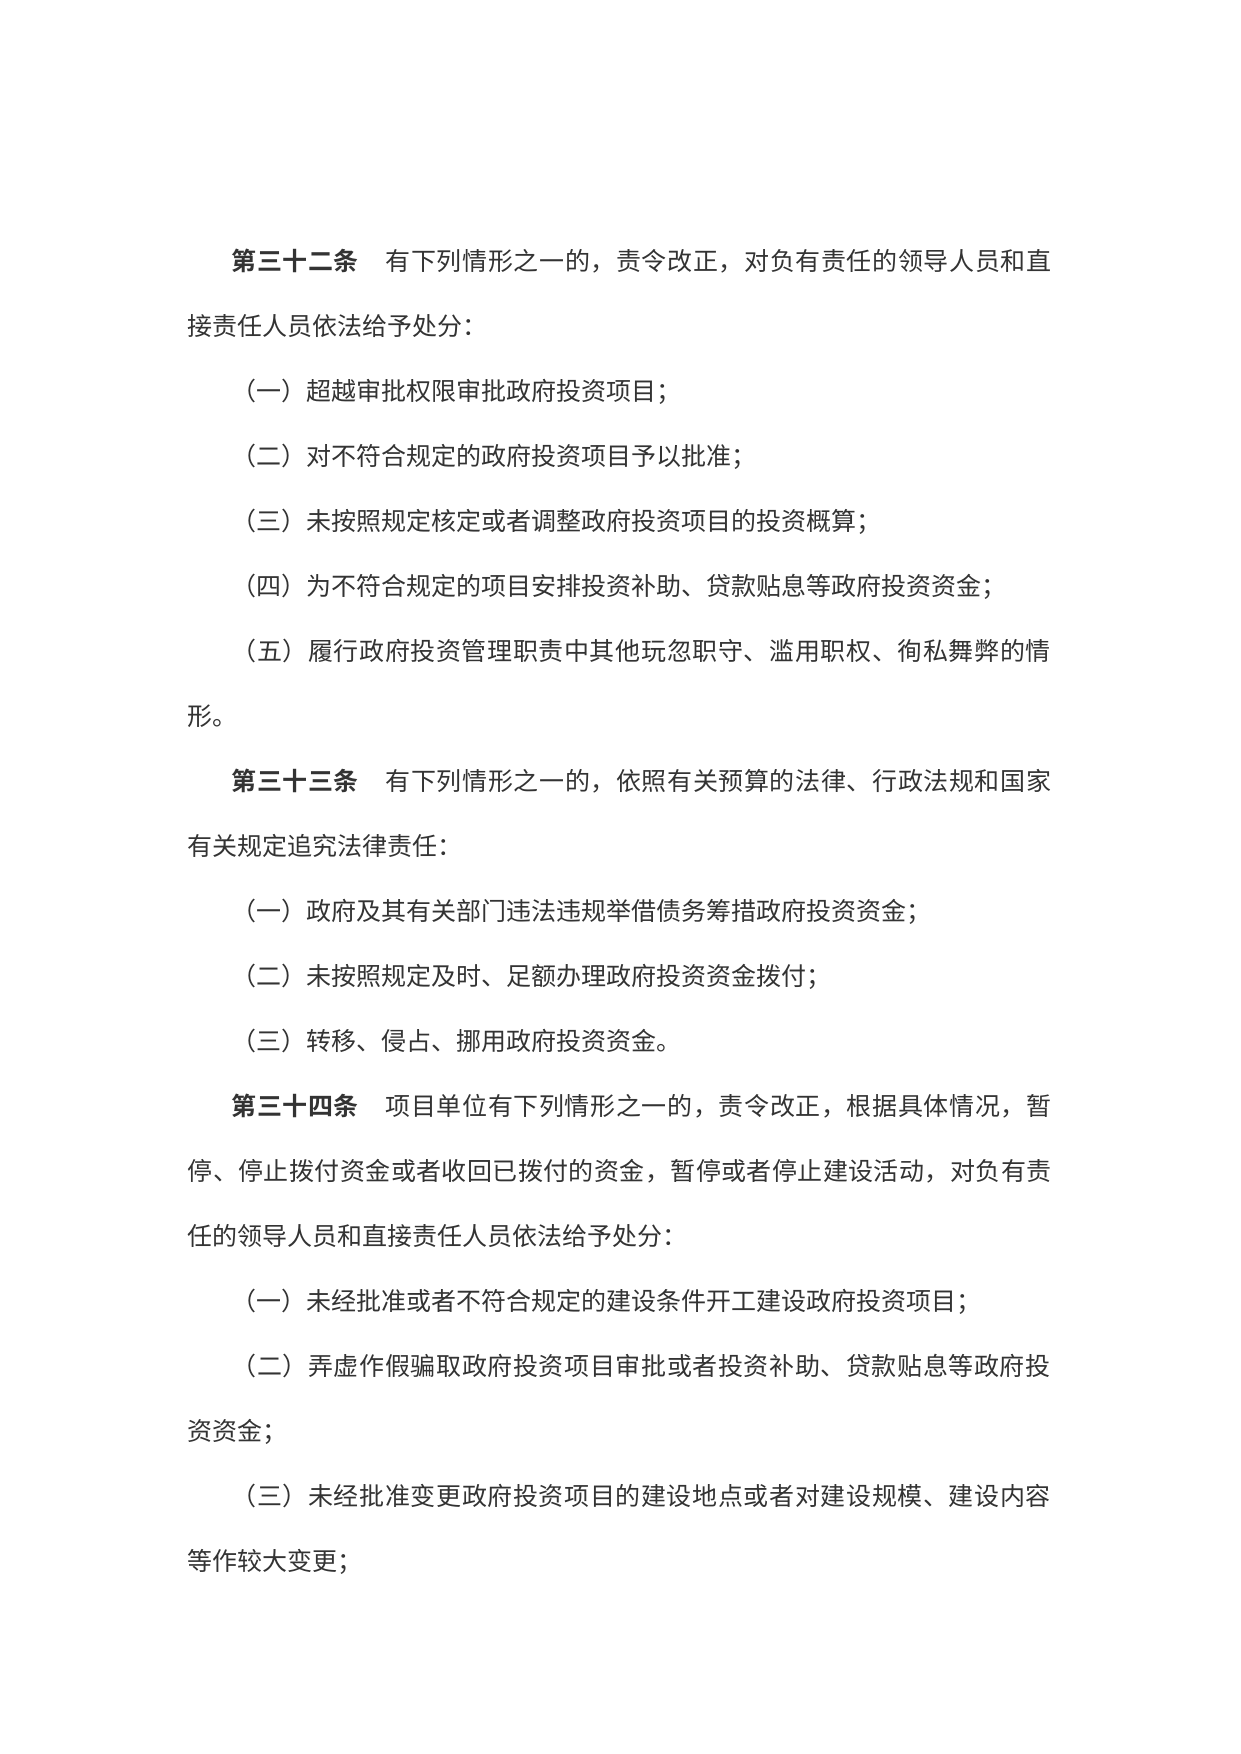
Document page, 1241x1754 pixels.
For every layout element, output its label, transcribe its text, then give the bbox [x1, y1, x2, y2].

text （一）政府及其有关部门违法违规举借债务筹措政府投资资金； [187, 877, 1053, 942]
text （二）未按照规定及时、足额办理政府投资资金拨付； [187, 942, 1053, 1007]
text 第三十二条 有下列情形之一的，责令改正，对负有责任的领导人员和直接责任人员依法给予处分： [187, 227, 1053, 357]
text （二）对不符合规定的政府投资项目予以批准； [187, 422, 1053, 487]
text 第三十四条 项目单位有下列情形之一的，责令改正，根据具体情况，暂停、停止拨付资金或者收回已拨付的资金，暂停或者停止建设活动，对负有责任的领导人员和直接责任人员依法给予处分： [187, 1072, 1053, 1267]
text （二）弄虚作假骗取政府投资项目审批或者投资补助、贷款贴息等政府投资资金； [187, 1332, 1053, 1462]
text （五）履行政府投资管理职责中其他玩忽职守、滥用职权、徇私舞弊的情形。 [187, 617, 1053, 747]
text （三）转移、侵占、挪用政府投资资金。 [187, 1007, 1053, 1072]
text （四）为不符合规定的项目安排投资补助、贷款贴息等政府投资资金； [187, 552, 1053, 617]
text 第三十三条 有下列情形之一的，依照有关预算的法律、行政法规和国家有关规定追究法律责任： [187, 747, 1053, 877]
text （三）未按照规定核定或者调整政府投资项目的投资概算； [187, 487, 1053, 552]
text （三）未经批准变更政府投资项目的建设地点或者对建设规模、建设内容等作较大变更； [187, 1462, 1053, 1592]
text （一）超越审批权限审批政府投资项目； [187, 357, 1053, 422]
text （一）未经批准或者不符合规定的建设条件开工建设政府投资项目； [187, 1267, 1053, 1332]
